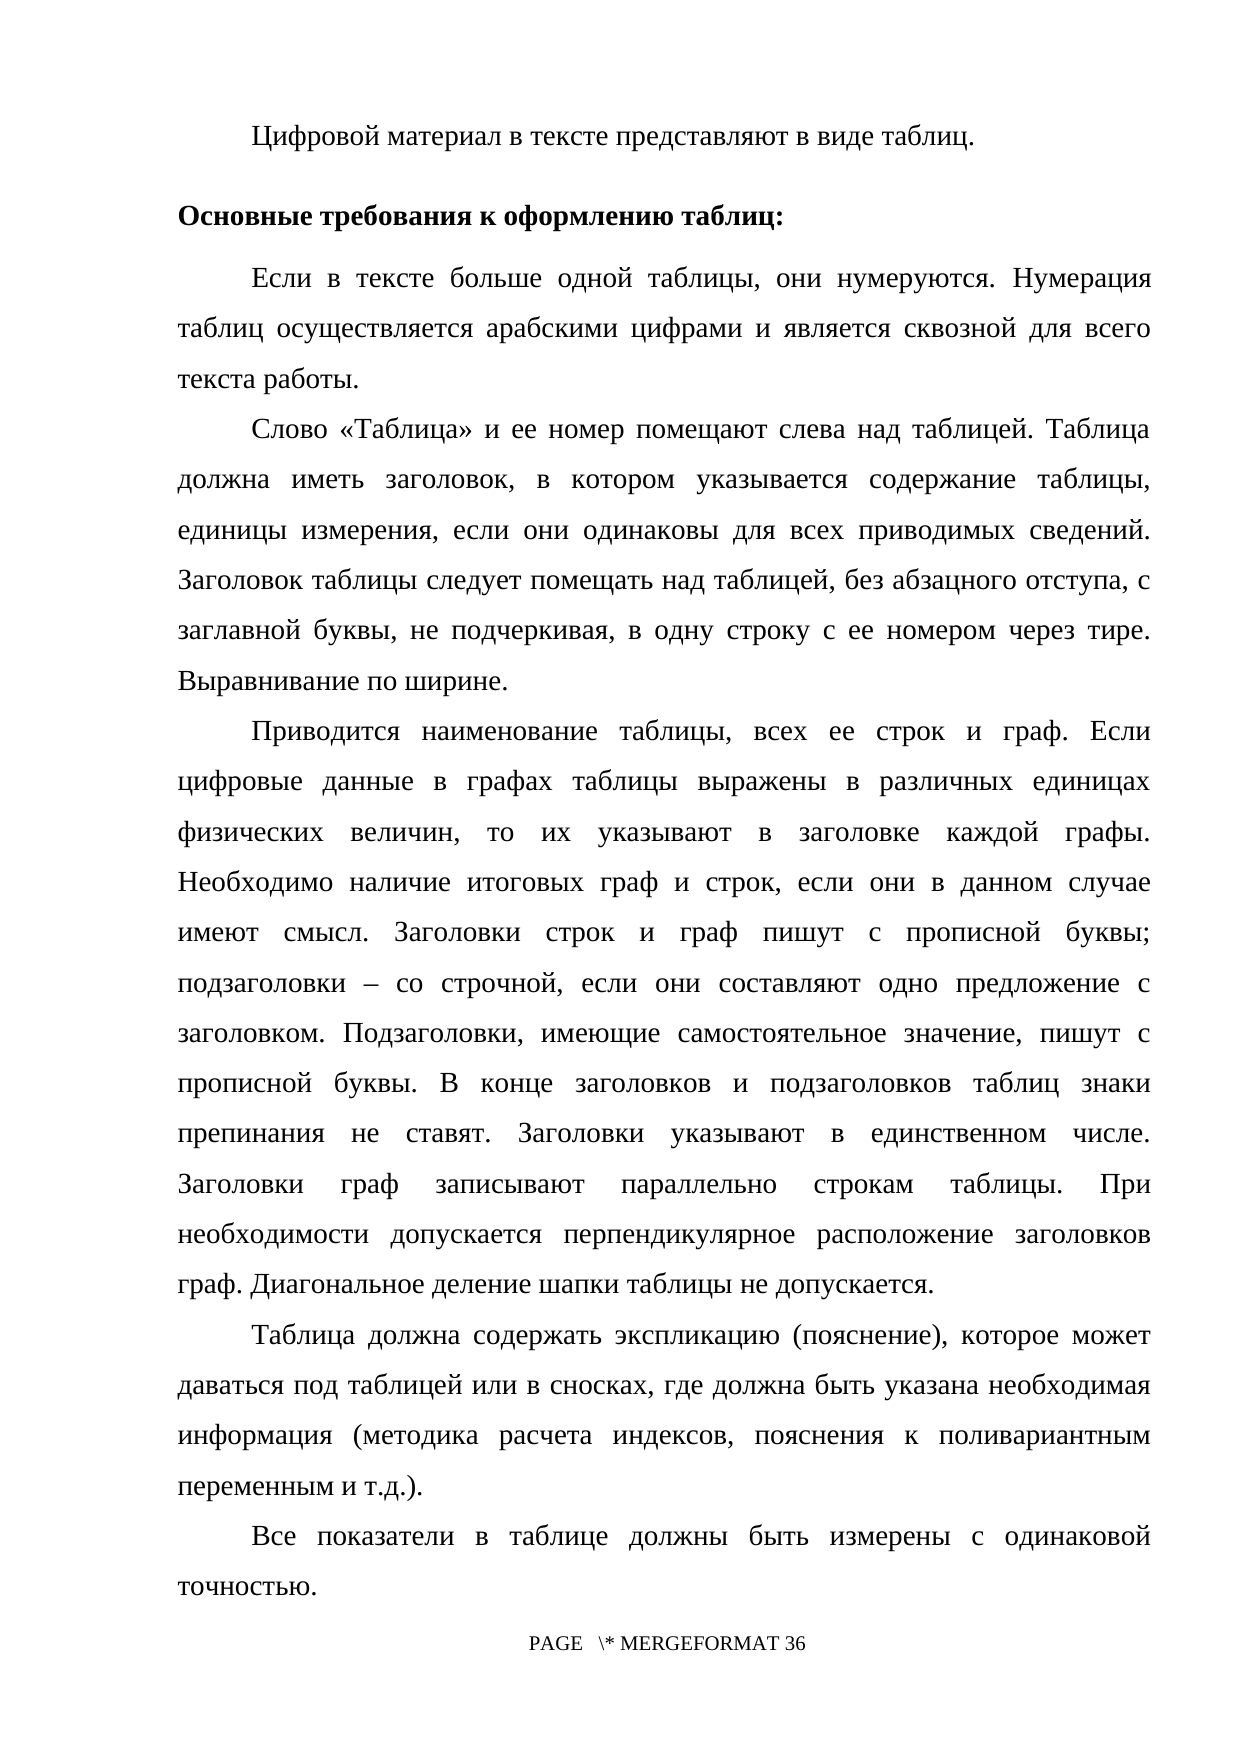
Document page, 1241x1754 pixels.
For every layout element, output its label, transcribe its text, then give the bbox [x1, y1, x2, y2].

text Если в тексте больше одной таблицы, они нумеруются. Нумерация таблиц осуществляется арабскими цифрами и является сквозной для всего текста работы. [177, 260, 1152, 394]
text Все показатели в таблице должны быть измерены с одинаковой точностью. [177, 1518, 1152, 1602]
text Цифровой материал в тексте представляют в виде таблиц. [177, 118, 1152, 152]
text Таблица должна содержать экспликацию (пояснение), которое может даваться под таблицей или в сносках, где должна быть указана необходимая информация (методика расчета индексов, пояснения к поливариантным переменным и т.д.). [177, 1317, 1152, 1501]
text Приводится наименование таблицы, всех ее строк и граф. Если цифровые данные в графах таблицы выражены в различных единицах физических величин, то их указывают в заголовке каждой графы. Необходимо наличие итоговых граф и строк, если они в данном случае имеют смысл. Заголовки строк и граф пишут с прописной буквы; подзаголовки – со строчной, если они составляют одно предложение с заголовком. Подзаголовки, имеющие самостоятельное значение, пишут с прописной буквы. В конце заголовков и подзаголовков таблиц знаки препинания не ставят. Заголовки указывают в единственном числе. Заголовки граф записывают параллельно строкам таблицы. При необходимости допускается перпендикулярное расположение заголовков граф. Диагональное деление шапки таблицы не допускается. [177, 713, 1152, 1300]
text Основные требования к оформлению таблиц: [177, 198, 1152, 231]
text Слово «Таблица» и ее номер помещают слева над таблицей. Таблица должна иметь заголовок, в котором указывается содержание таблицы, единицы измерения, если они одинаковы для всех приводимых сведений. Заголовок таблицы следует помещать над таблицей, без абзацного отступа, с заглавной буквы, не подчеркивая, в одну строку с ее номером через тире. Выравнивание по ширине. [177, 411, 1152, 696]
